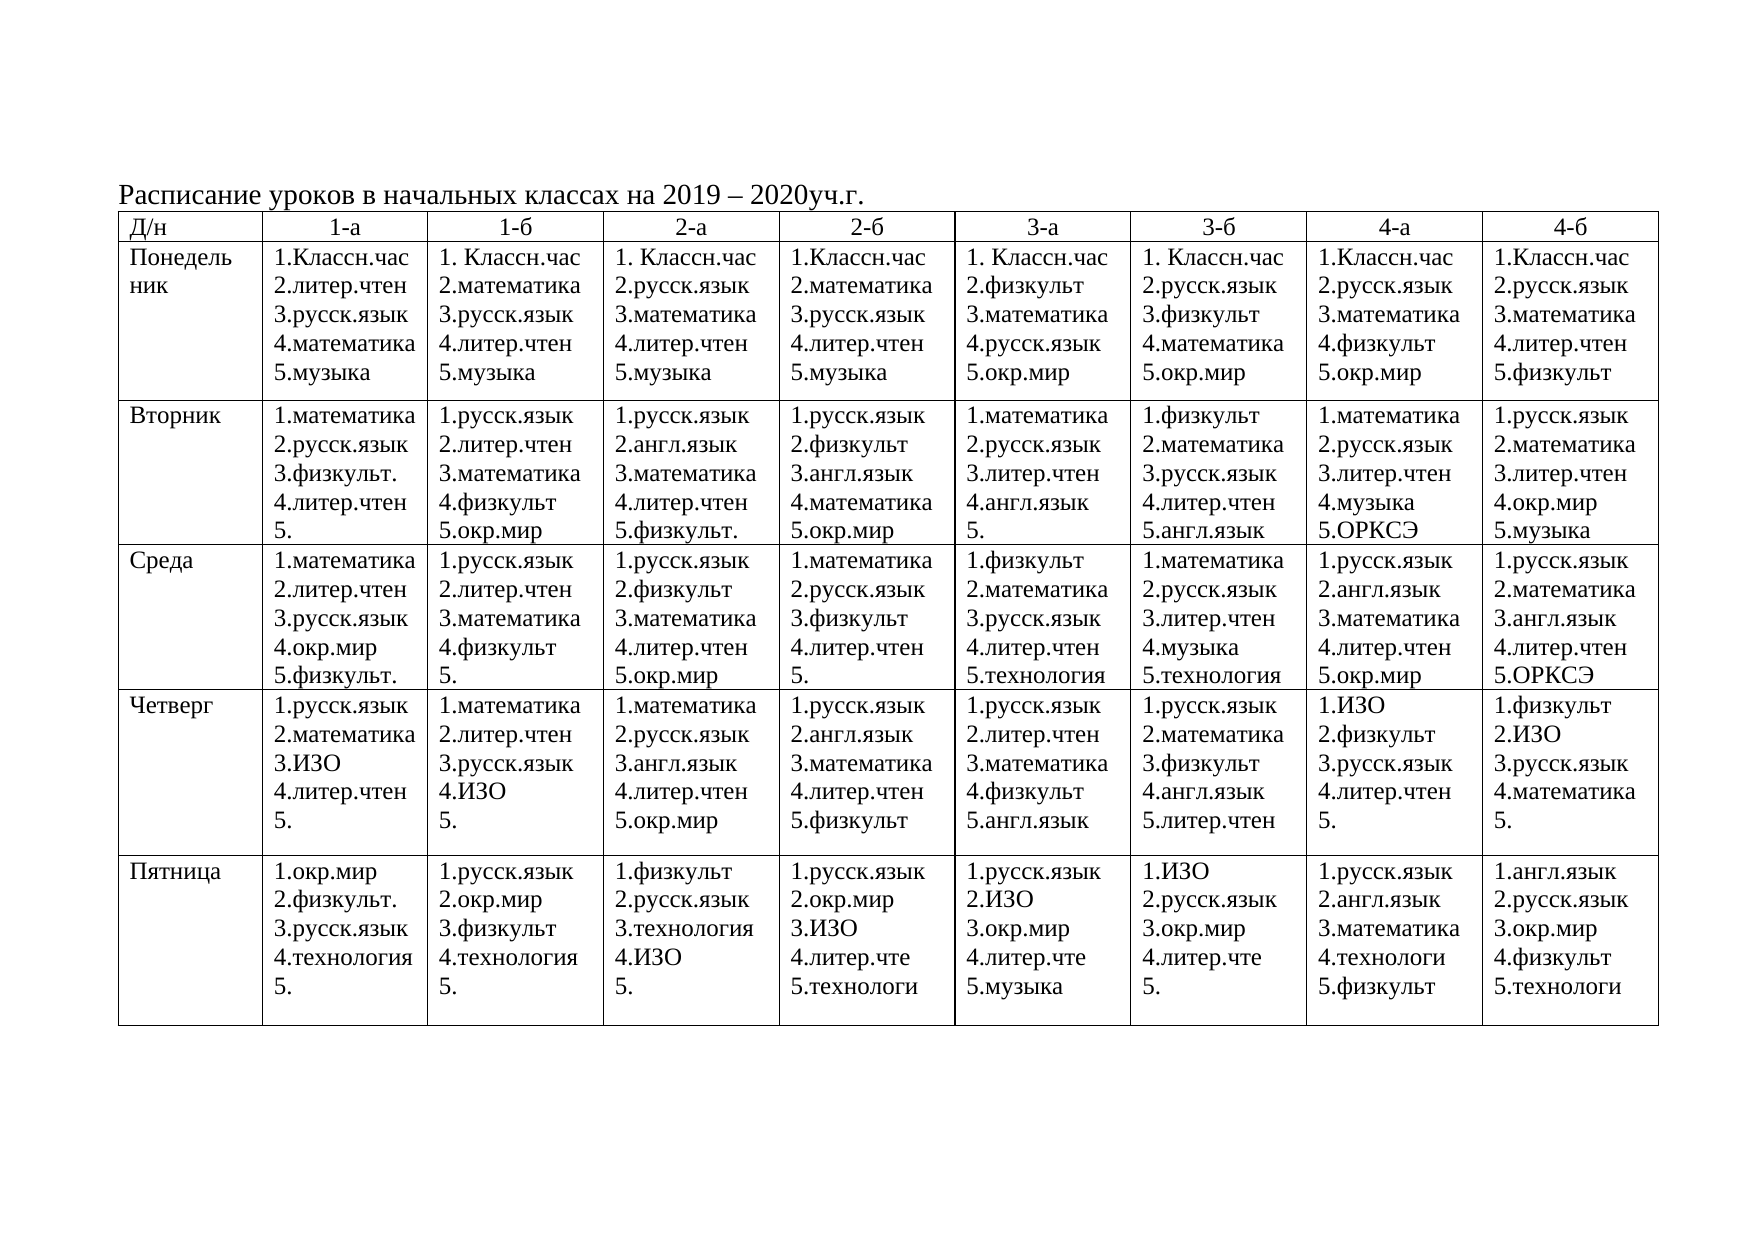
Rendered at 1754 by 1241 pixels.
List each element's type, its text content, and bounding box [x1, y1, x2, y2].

table_cell 1.Классн.час 2.литер.чтен 3.русск.язык 4.математика 5.музыка [263, 242, 427, 399]
table_cell 1.Классн.час 2.русск.язык 3.математика 4.физкульт 5.окр.мир [1307, 242, 1482, 399]
table_cell 1.Классн.час 2.математика 3.русск.язык 4.литер.чтен 5.музыка [780, 242, 954, 399]
table_cell 1.англ.язык 2.русск.язык 3.окр.мир 4.физкульт 5.технологи [1483, 856, 1658, 1025]
table_cell 1.математика 2.литер.чтен 3.русск.язык 4.окр.мир 5.физкульт. [263, 545, 427, 689]
table_cell 1.русск.язык 2.окр.мир 3.ИЗО 4.литер.чте 5.технологи [780, 856, 954, 1025]
table_cell 1. Классн.час 2.русск.язык 3.физкульт 4.математика 5.окр.мир [1131, 242, 1306, 399]
table_cell Понедель ник [119, 242, 262, 399]
table_cell 1.русск.язык 2.литер.чтен 3.математика 4.физкульт 5. [428, 545, 603, 689]
table_cell 1.физкульт 2.математика 3.русск.язык 4.литер.чтен 5.технология [956, 545, 1130, 689]
table_cell 1.ИЗО 2.физкульт 3.русск.язык 4.литер.чтен 5. [1307, 690, 1482, 855]
table_cell 1.русск.язык 2.математика 3.ИЗО 4.литер.чтен 5. [263, 690, 427, 855]
table_cell 1.русск.язык 2.физкульт 3.математика 4.литер.чтен 5.окр.мир [604, 545, 779, 689]
table_cell 1. Классн.час 2.физкульт 3.математика 4.русск.язык 5.окр.мир [956, 242, 1130, 399]
table_cell 1.русск.язык 2.математика 3.англ.язык 4.литер.чтен 5.ОРКСЭ [1483, 545, 1658, 689]
table_cell Пятница [119, 856, 262, 1025]
table_cell 1.физкульт 2.русск.язык 3.технология 4.ИЗО 5. [604, 856, 779, 1025]
table_cell 1.физкульт 2.математика 3.русск.язык 4.литер.чтен 5.англ.язык [1131, 401, 1306, 544]
table_cell Среда [119, 545, 262, 689]
table_cell 1. Классн.час 2.математика 3.русск.язык 4.литер.чтен 5.музыка [428, 242, 603, 399]
table_cell Вторник [119, 401, 262, 544]
table_cell 1.русск.язык 2.ИЗО 3.окр.мир 4.литер.чте 5.музыка [956, 856, 1130, 1025]
table_header 3-б [1131, 212, 1306, 241]
table_cell 1.Классн.час 2.русск.язык 3.математика 4.литер.чтен 5.физкульт [1483, 242, 1658, 399]
table_cell 1.русск.язык 2.англ.язык 3.математика 4.литер.чтен 5.физкульт. [604, 401, 779, 544]
table_cell Четверг [119, 690, 262, 855]
table_header 4-б [1483, 212, 1658, 241]
table_header 3-а [956, 212, 1130, 241]
table_cell 1.математика 2.русск.язык 3.литер.чтен 4.музыка 5.ОРКСЭ [1307, 401, 1482, 544]
table_cell 1.русск.язык 2.англ.язык 3.математика 4.литер.чтен 5.окр.мир [1307, 545, 1482, 689]
table_cell 1.ИЗО 2.русск.язык 3.окр.мир 4.литер.чте 5. [1131, 856, 1306, 1025]
table_cell 1.математика 2.русск.язык 3.физкульт 4.литер.чтен 5. [780, 545, 954, 689]
table_cell 1.русск.язык 2.литер.чтен 3.математика 4.физкульт 5.англ.язык [956, 690, 1130, 855]
text Расписание уроков в начальных классах на 2019 – 2020уч.г. [118, 177, 1636, 211]
table_cell 1.физкульт 2.ИЗО 3.русск.язык 4.математика 5. [1483, 690, 1658, 855]
table_cell 1.русск.язык 2.физкульт 3.англ.язык 4.математика 5.окр.мир [780, 401, 954, 544]
table_cell 1.русск.язык 2.англ.язык 3.математика 4.литер.чтен 5.физкульт [780, 690, 954, 855]
table_cell 1.русск.язык 2.англ.язык 3.математика 4.технологи 5.физкульт [1307, 856, 1482, 1025]
table_cell 1.русск.язык 2.литер.чтен 3.математика 4.физкульт 5.окр.мир [428, 401, 603, 544]
table_cell 1.математика 2.русск.язык 3.литер.чтен 4.музыка 5.технология [1131, 545, 1306, 689]
table_cell 1.окр.мир 2.физкульт. 3.русск.язык 4.технология 5. [263, 856, 427, 1025]
table_cell 1.математика 2.русск.язык 3.англ.язык 4.литер.чтен 5.окр.мир [604, 690, 779, 855]
table_header 2-б [780, 212, 954, 241]
table_cell 1.русск.язык 2.окр.мир 3.физкульт 4.технология 5. [428, 856, 603, 1025]
table_header 4-а [1307, 212, 1482, 241]
table_cell 1.русск.язык 2.математика 3.физкульт 4.англ.язык 5.литер.чтен [1131, 690, 1306, 855]
table_header 1-б [428, 212, 603, 241]
table_cell 1.математика 2.литер.чтен 3.русск.язык 4.ИЗО 5. [428, 690, 603, 855]
table_header 2-а [604, 212, 779, 241]
table_cell 1. Классн.час 2.русск.язык 3.математика 4.литер.чтен 5.музыка [604, 242, 779, 399]
table_header Д/н [119, 212, 262, 241]
table_cell 1.русск.язык 2.математика 3.литер.чтен 4.окр.мир 5.музыка [1483, 401, 1658, 544]
table_cell 1.математика 2.русск.язык 3.литер.чтен 4.англ.язык 5. [956, 401, 1130, 544]
table_cell 1.математика 2.русск.язык 3.физкульт. 4.литер.чтен 5. [263, 401, 427, 544]
table_header 1-а [263, 212, 427, 241]
